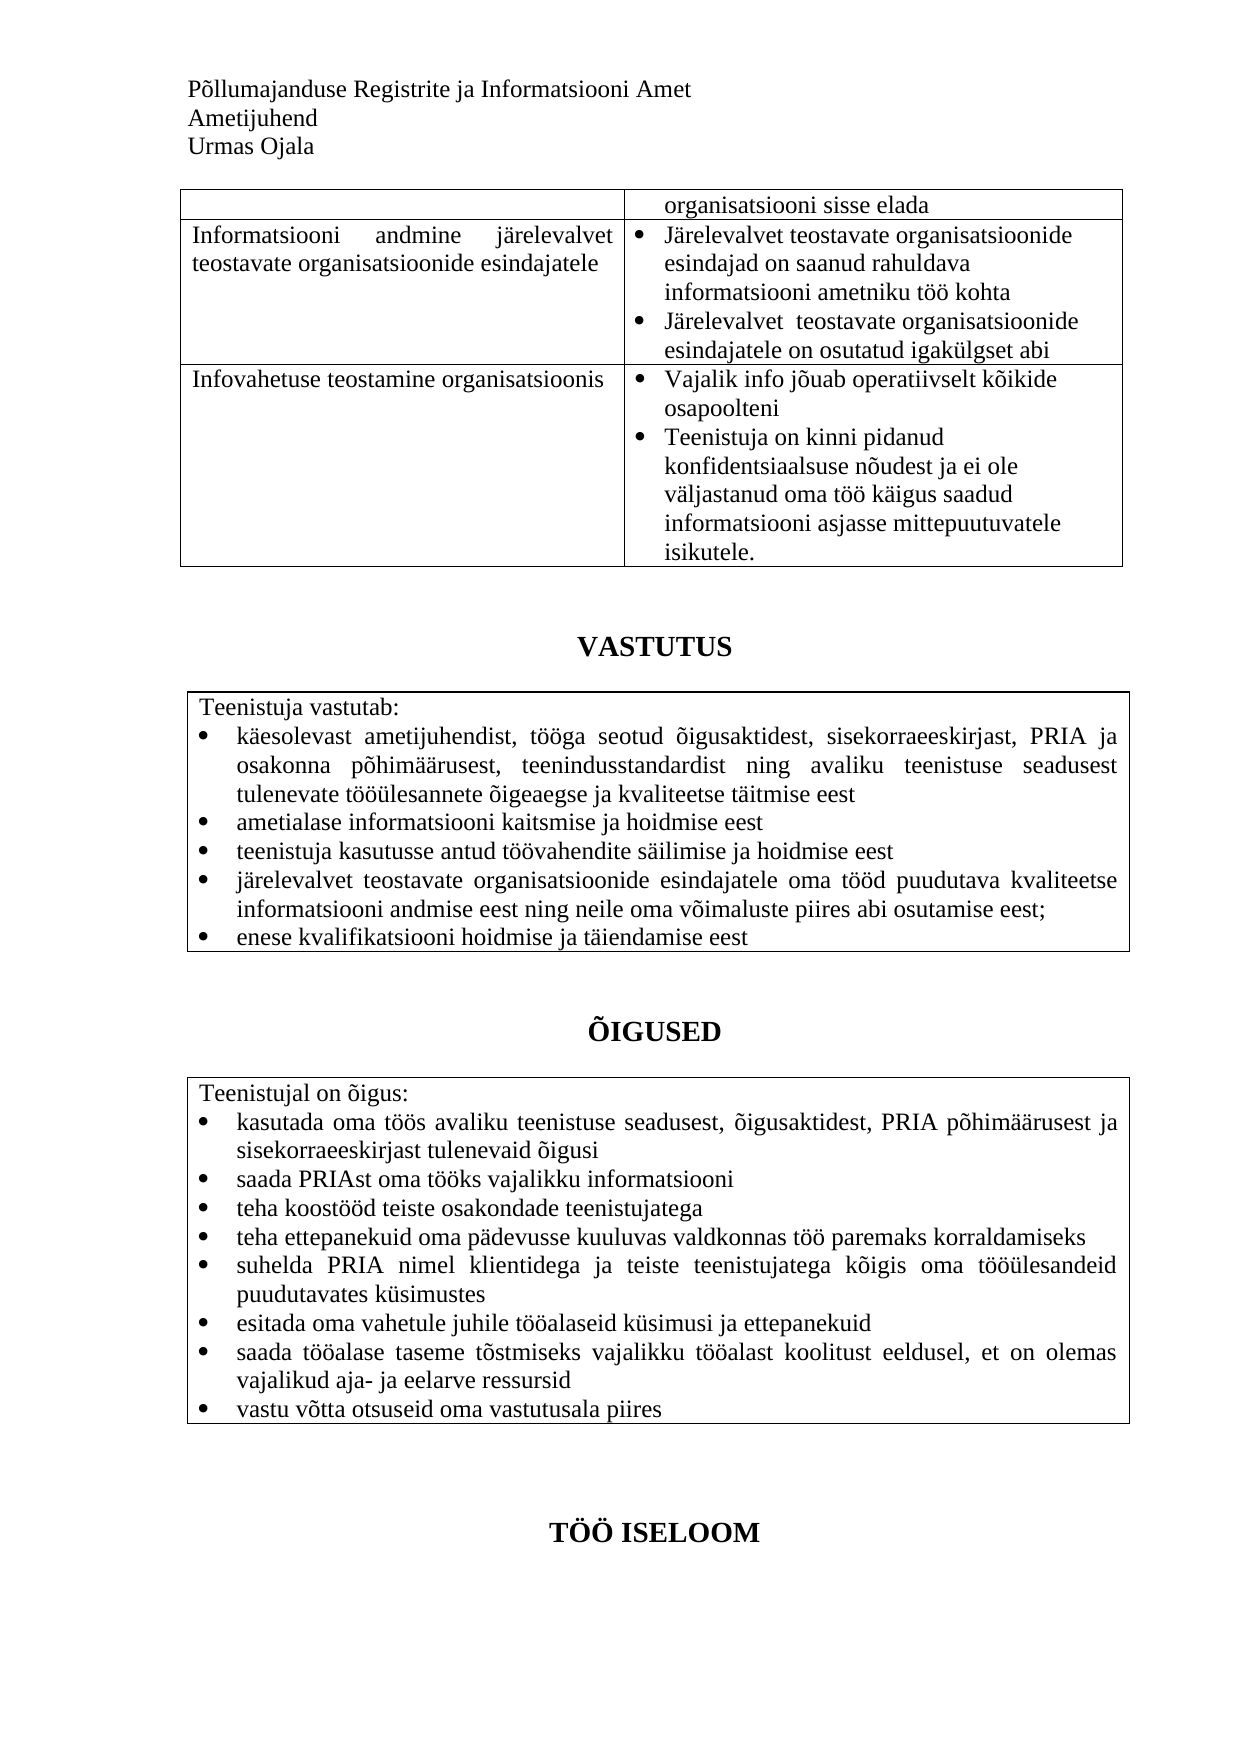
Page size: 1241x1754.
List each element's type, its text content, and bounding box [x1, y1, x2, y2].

subtitle TÖÖ ISELOOM [187, 1515, 1122, 1548]
table_cell Järelevalvet teostavate organisatsioonide esindajad on saanud rahuldava informatsiooni ametniku töö kohta Järelevalvet teostavate organisatsioonide esindajatele on osutatud igakülgset abi [625, 220, 1122, 363]
subtitle ÕIGUSED [187, 1014, 1122, 1048]
table_cell Informatsiooni andmine järelevalvet teostavate organisatsioonide esindajatele [181, 220, 624, 363]
table_header Teenistuja vastutab: käesolevast ametijuhendist, tööga seotud õigusaktidest, sisekorraeeskirjast, ja osakonna põhimäärusest, teenindusstandardist ning avaliku teenistuse seadusest tulenevate tööülesannete õigeaegse ja kvaliteetse täitmise eest ametialase informatsiooni kaitsmise ja hoidmise eest teenistuja kasutusse antud töövahendite säilimise ja hoidmise eest järelevalvet teostavate organisatsioonide esindajatele oma tööd puudutava kvaliteetse informatsiooni andmise eest ning neile oma võimaluste piires abi osutamise eest; enese kvalifikatsiooni hoidmise ja täiendamise eest [188, 693, 1129, 951]
table_cell Vajalik info jõuab operatiivselt kõikide osapoolteni Teenistuja on kinni pidanud konfidentsiaalsuse nõudest ja ei ole väljastanud oma töö käigus saadud informatsiooni asjasse mittepuutuvatele isikutele. [625, 365, 1122, 566]
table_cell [625, 190, 1122, 219]
subtitle VASTUTUS [187, 629, 1122, 663]
table_cell Infovahetuse teostamine organisatsioonis [181, 365, 624, 566]
table_header Teenistujal on õigus: kasutada oma töös avaliku teenistuse seadusest, õigusaktidest, põhimäärusest ja sisekorraeeskirjast tulenevaid õigusi saada PRIAst oma tööks vajalikku informatsiooni teha koostööd teiste osakondade teenistujatega teha ettepanekuid oma pädevusse kuuluvas valdkonnas töö paremaks korraldamiseks suhelda nimel klientidega ja teiste teenistujatega kõigis oma tööülesandeid puudutavates küsimustes esitada oma vahetule juhile tööalaseid küsimusi ja ettepanekuid saada tööalase taseme tõstmiseks vajalikku tööalast koolitust eeldusel, et on olemas vajalikud aja- ja eelarve ressursid vastu võtta otsuseid oma vastutusala piires [188, 1078, 1129, 1423]
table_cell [181, 190, 624, 219]
